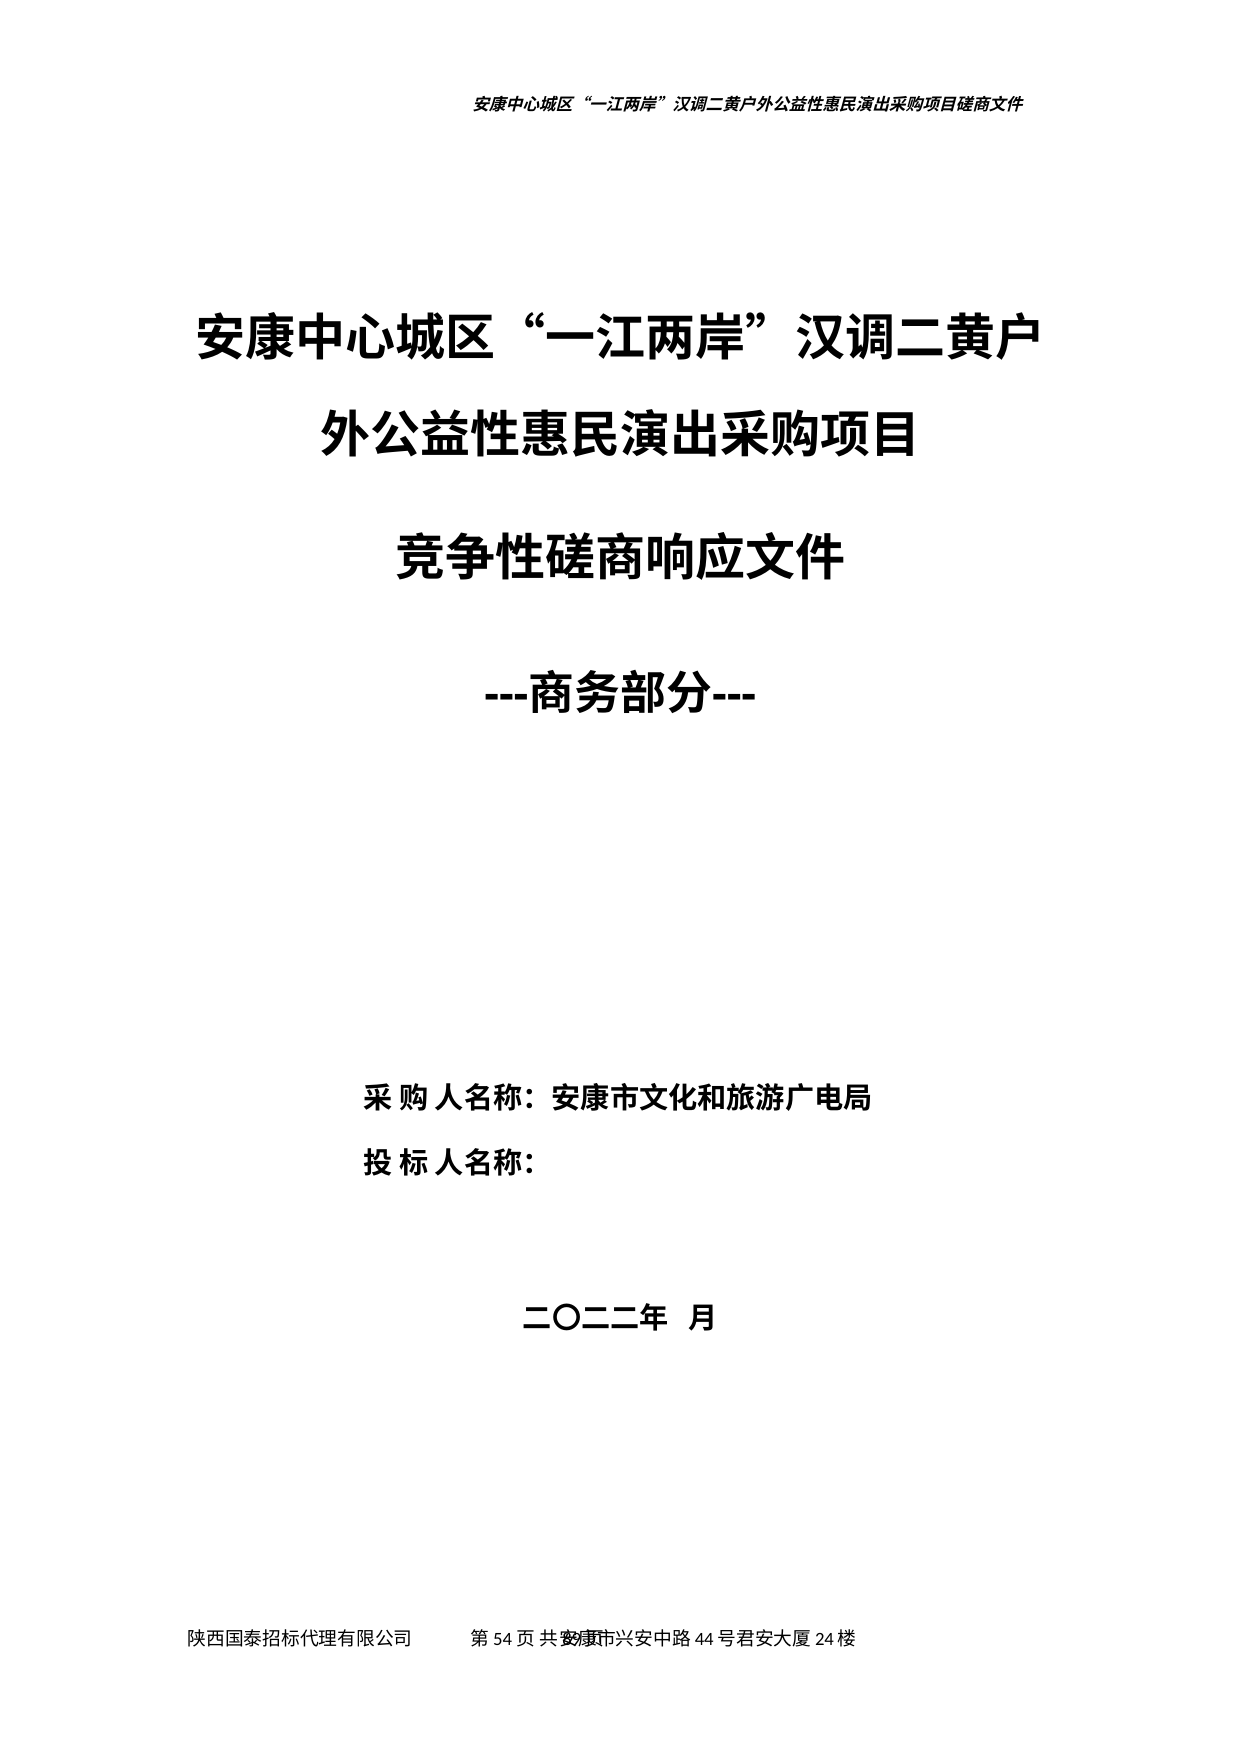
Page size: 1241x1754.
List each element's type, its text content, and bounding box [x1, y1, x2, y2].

text ---商务部分--- [187, 641, 1053, 739]
subtitle 二〇二二年 月 [187, 1284, 1053, 1349]
text 投 标 人名称： [187, 1129, 1053, 1194]
text 采 购 人名称：安康市文化和旅游广电局 [187, 1064, 1053, 1129]
subtitle 安康中心城区“一江两岸”汉调二黄户外公益性惠民演出采购项目 [187, 284, 1053, 479]
subtitle 竞争性磋商响应文件 [187, 504, 1053, 602]
